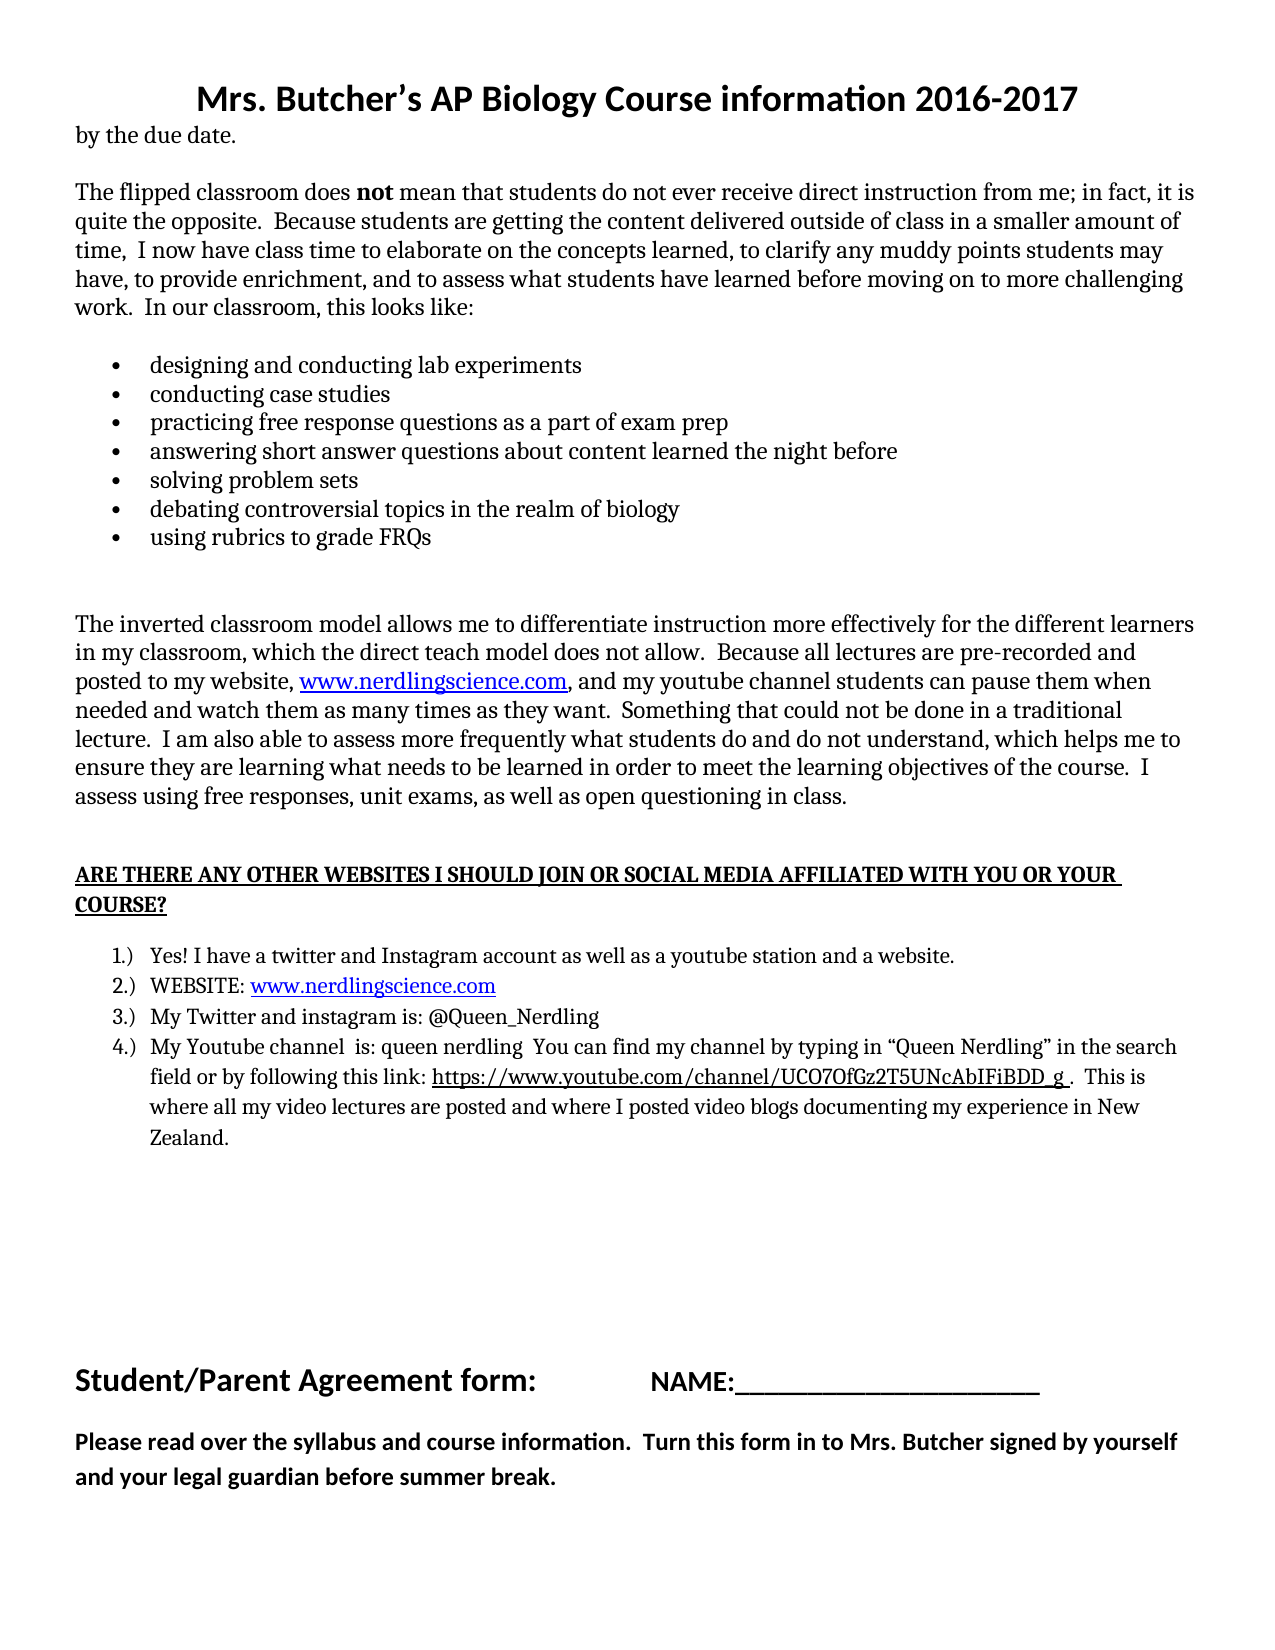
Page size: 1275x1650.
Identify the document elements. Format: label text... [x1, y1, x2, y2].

list answering short answer questions about content learned the night before [112, 437, 1200, 466]
list Yes! I have a twitter and Instagram account as well as a youtube station and a website. [112, 943, 1200, 969]
list debating controversial topics in the realm of biology [112, 494, 1200, 523]
list using rubrics to grade FRQs [112, 523, 1200, 552]
list My Twitter and instagram is: @Queen_Nerdling [112, 1003, 1200, 1030]
list solving problem sets [112, 466, 1200, 494]
text ARE THERE ANY OTHER WEBSITES I SHOULD JOIN OR SOCIAL MEDIA AFFILIATED WITH YOU OR YOUR COURSE? [75, 862, 1200, 918]
list WEBSITE: www.nerdlingscience.com [112, 973, 1200, 1000]
text The inverted classroom model allows me to differentiate instruction more effectively for the different learners in my classroom, which the direct teach model does not allow. Because all lectures are pre-recorded and posted to my website, www.nerdlingscience.com, and my youtube channel students can pause them when needed and watch them as many times as they want. Something that could not be done in a traditional lecture. I am also able to assess more frequently what students do and do not understand, which helps me to ensure they are learning what needs to be learned in order to meet the learning objectives of the course. I assess using free responses, unit exams, as well as open questioning in class. [75, 581, 1200, 811]
text Please read over the syllabus and course information. Turn this form in to Mrs. Butcher signed by yourself and your legal guardian before summer break. [75, 1426, 1200, 1492]
text Student/Parent Agreement form: NAME:_____________________ [75, 1359, 1200, 1399]
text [75, 121, 1200, 322]
list My Youtube channel is: queen nerdling You can find my channel by typing in “Queen Nerdling” in the search field or by following this link: https://www.youtube.com/channel/UCO7OfGz2T5UNcAbIFiBDD_g . This is where all my video lectures are posted and where I posted video blogs documenting my experience in New Zealand. [112, 1034, 1200, 1151]
list designing and conducting lab experiments [112, 351, 1200, 379]
list practicing free response questions as a part of exam prep [112, 408, 1200, 437]
list conducting case studies [112, 379, 1200, 408]
